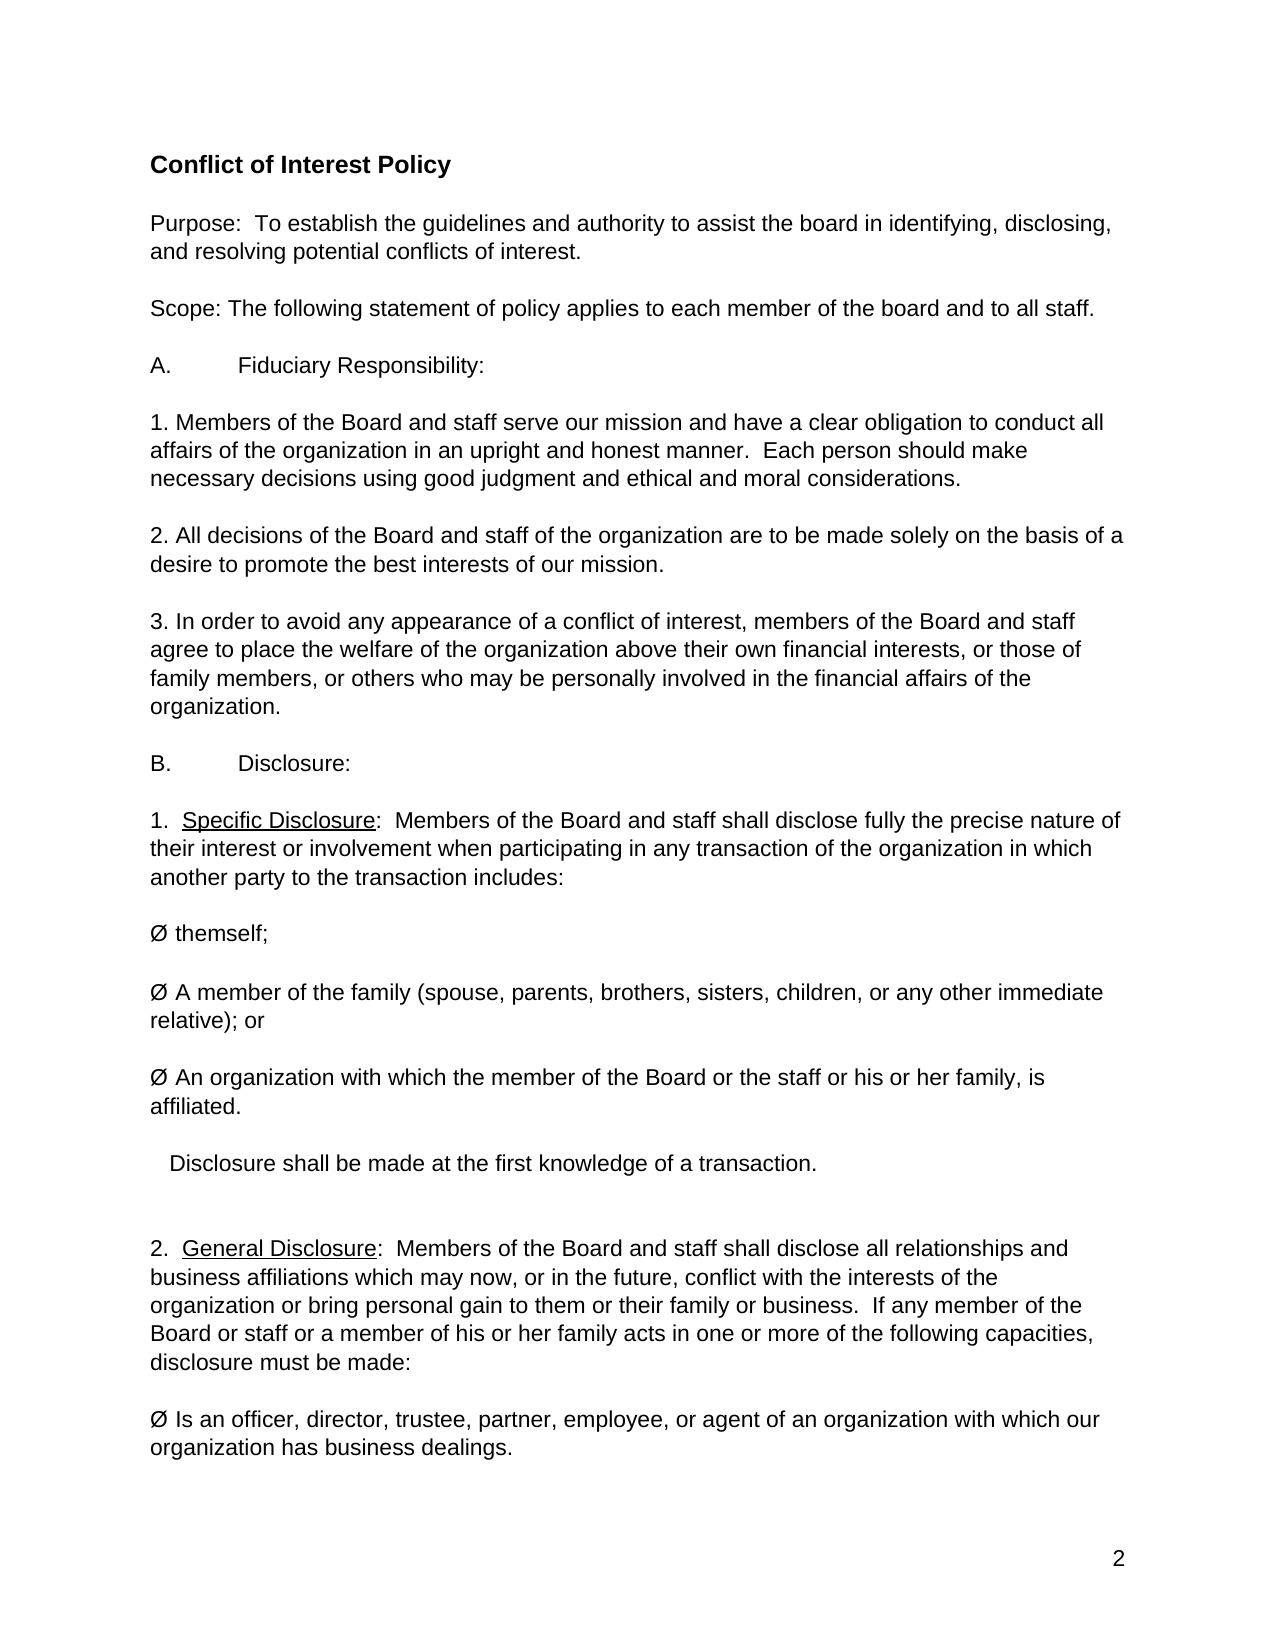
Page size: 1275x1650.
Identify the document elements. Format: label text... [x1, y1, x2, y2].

text Ø An organization with which the member of the Board or the staff or his or her family, is affiliated. [150, 1064, 1125, 1119]
text A. Fiduciary Responsibility: [150, 352, 1125, 378]
text 1. Specific Disclosure: Members of the Board and staff shall disclose fully the precise nature of their interest or involvement when participating in any transaction of the organization in which another party to the transaction includes: [150, 807, 1125, 890]
text B. Disclosure: [150, 750, 1125, 776]
text 1. Members of the Board and staff serve our mission and have a clear obligation to conduct all affairs of the organization in an upright and honest manner. Each person should make necessary decisions using good judgment and ethical and moral considerations. [150, 408, 1125, 492]
text Ø A member of the family (spouse, parents, brothers, sisters, children, or any other immediate relative); or [150, 979, 1125, 1034]
text Ø themself; [150, 920, 1125, 947]
text Purpose: To establish the guidelines and authority to assist the board in identifying, disclosing, and resolving potential conflicts of interest. [150, 209, 1125, 264]
text Scope: The following statement of policy applies to each member of the board and to all staff. [150, 295, 1125, 321]
text Conflict of Interest Policy [150, 150, 1125, 179]
text Ø Is an officer, director, trustee, partner, employee, or agent of an organization with which our organization has business dealings. [150, 1406, 1125, 1460]
text Disclosure shall be made at the first knowledge of a transaction. [150, 1150, 1125, 1176]
text 3. In order to avoid any appearance of a conflict of interest, members of the Board and staff agree to place the welfare of the organization above their own financial interests, or those of family members, or others who may be personally involved in the financial affairs of the organization. [150, 608, 1125, 719]
text 2. All decisions of the Board and staff of the organization are to be made solely on the basis of a desire to promote the best interests of our mission. [150, 522, 1125, 577]
text 2. General Disclosure: Members of the Board and staff shall disclose all relationships and business affiliations which may now, or in the future, conflict with the interests of the organization or bring personal gain to them or their family or business. If any member of the Board or staff or a member of his or her family acts in one or more of the following capacities, disclosure must be made: [150, 1235, 1125, 1375]
